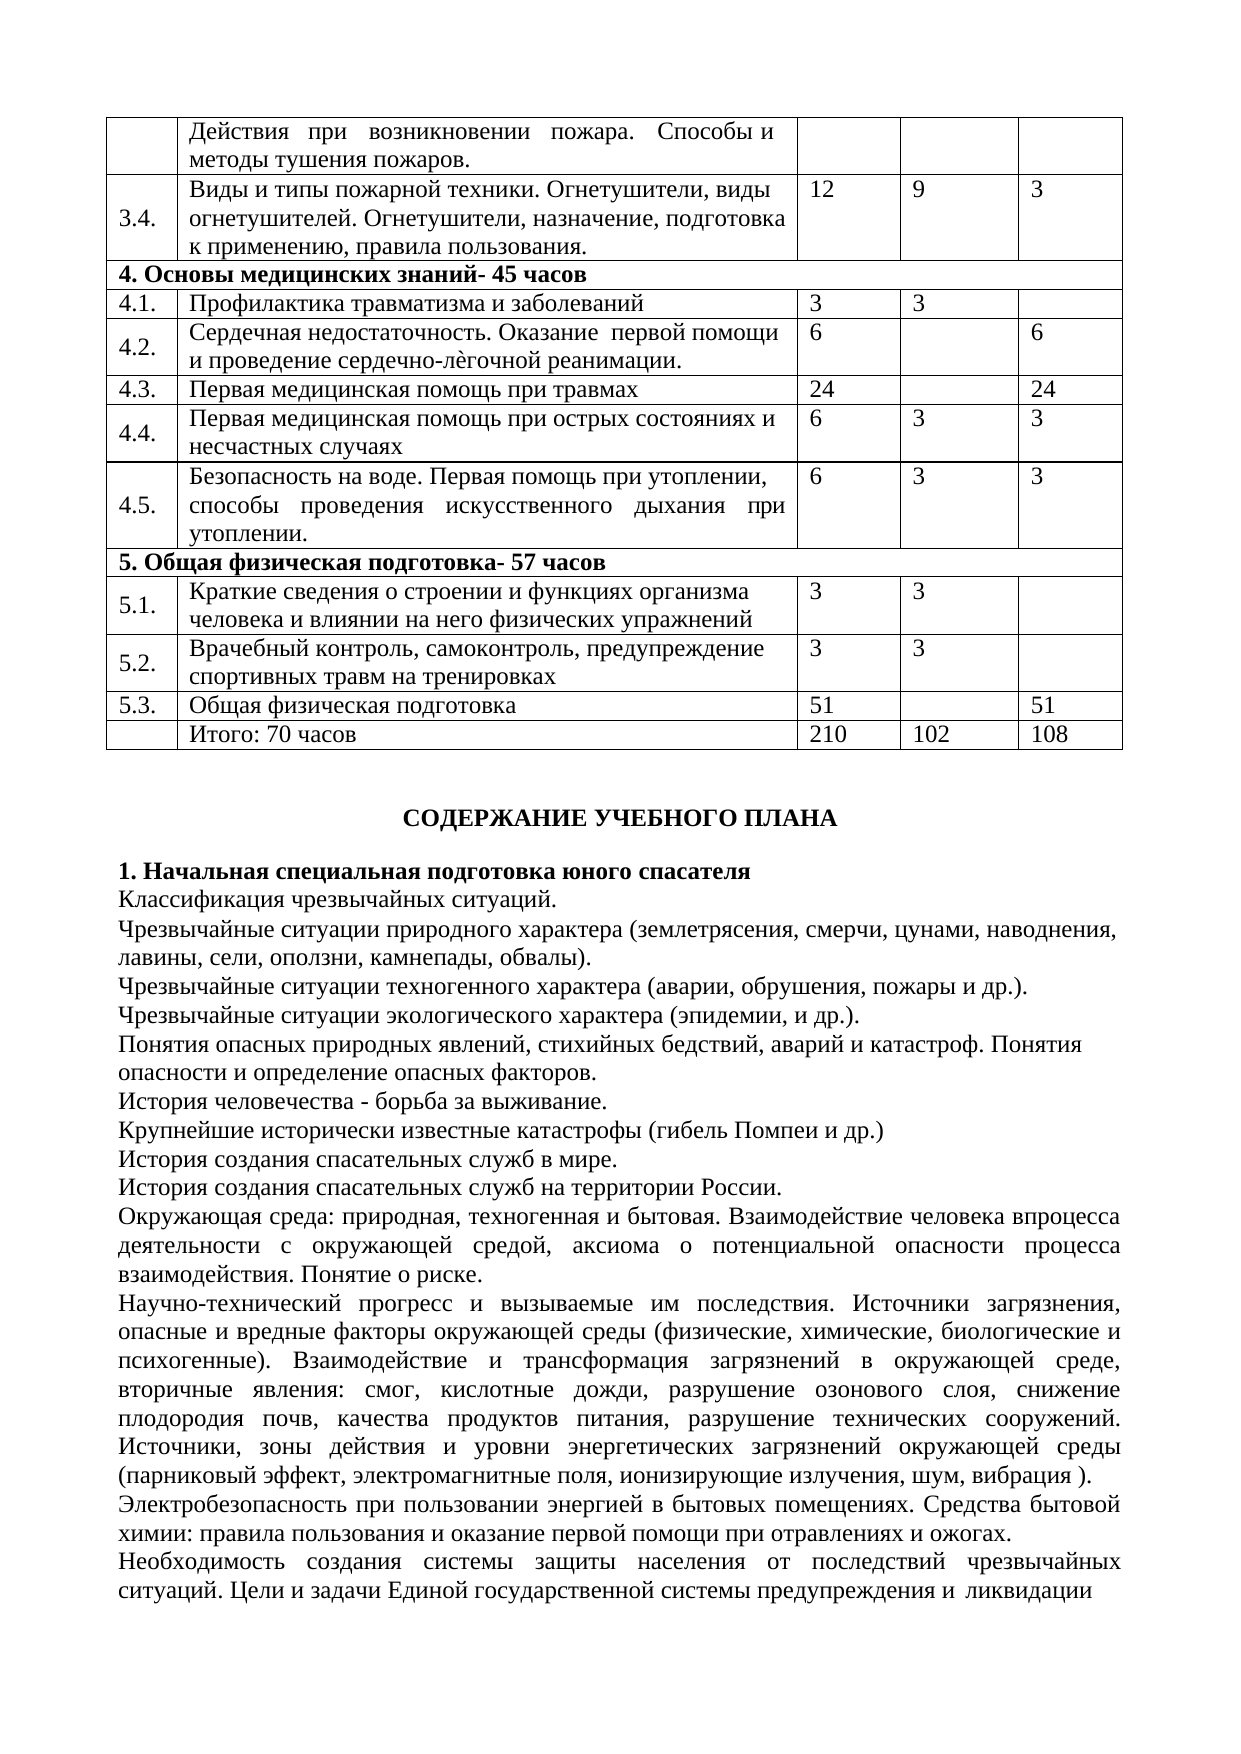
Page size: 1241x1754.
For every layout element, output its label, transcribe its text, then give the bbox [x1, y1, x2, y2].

text Понятия опасных природных явлений, стихийных бедствий, аварий и катастроф. Понятия опасности и определение опасных факторов. [118, 1029, 1163, 1086]
table_cell 5. Общая физическая подготовка- 57 часов [107, 549, 1122, 576]
table_cell 3 [1019, 405, 1122, 461]
table_cell Виды и типы пожарной техники. Огнетушители, виды огнетушителей. Огнетушители, назначение, подготовка к применению, правила пользования. [178, 175, 797, 260]
text История человечества - борьба за выживание. [118, 1086, 1163, 1115]
table_cell 3.4. [107, 175, 177, 260]
list Начальная специальная подготовка юного спасателя [118, 857, 1163, 885]
table_cell 3 [1019, 175, 1122, 260]
table_cell 12 [798, 175, 900, 260]
table_cell 3 [901, 405, 1018, 461]
table_header [901, 118, 1018, 174]
table_cell 4.2. [107, 319, 177, 375]
table_cell 108 [1019, 721, 1122, 748]
table_cell Общая физическая подготовка [178, 692, 797, 720]
table_cell 9 [901, 175, 1018, 260]
table_cell [1019, 635, 1122, 691]
table_cell 3 [901, 577, 1018, 634]
table_cell 3 [901, 463, 1018, 548]
table_cell 210 [798, 721, 900, 748]
table_cell Безопасность на воде. Первая помощь при утоплении, способы проведения искусственного дыхания при утоплении. [178, 463, 797, 548]
table_cell Краткие сведения о строении и функциях организма человека и влиянии на него физических упражнений [178, 577, 797, 634]
text Чрезвычайные ситуации техногенного характера (аварии, обрушения, пожары и др.). Чрезвычайные ситуации экологического характера (эпидемии, и др.). [118, 971, 1163, 1029]
table_cell 5.2. [107, 635, 177, 691]
table_cell 4.3. [107, 376, 177, 404]
table_header [107, 118, 177, 174]
table_cell 6 [798, 319, 900, 375]
text Электробезопасность при пользовании энергией в бытовых помещениях. Средства бытовой химии: правила пользования и оказание первой помощи при отравлениях и ожогах. [118, 1489, 1121, 1546]
table_cell 24 [1019, 376, 1122, 404]
table_cell 4.5. [107, 463, 177, 548]
text Классификация чрезвычайных ситуаций. [118, 885, 1163, 914]
table_cell 5.3. [107, 692, 177, 720]
table_cell [1019, 577, 1122, 634]
table_cell 3 [798, 577, 900, 634]
table_cell Первая медицинская помощь при травмах [178, 376, 797, 404]
table_header [1019, 118, 1122, 174]
table_cell 6 [798, 405, 900, 461]
table_cell Профилактика травматизма и заболеваний [178, 290, 797, 318]
text Чрезвычайные ситуации природного характера (землетрясения, смерчи, цунами, наводнения, лавины, сели, оползни, камнепады, обвалы). [118, 914, 1163, 971]
table_cell [901, 376, 1018, 404]
table_cell Итого: 70 часов [178, 721, 797, 748]
table_cell [901, 692, 1018, 720]
table_cell 5.1. [107, 577, 177, 634]
table_cell Врачебный контроль, самоконтроль, предупреждение спортивных травм на тренировках [178, 635, 797, 691]
table_cell 6 [1019, 319, 1122, 375]
table_cell Первая медицинская помощь при острых состояниях и несчастных случаях [178, 405, 797, 461]
text История создания спасательных служб на территории России. [118, 1172, 1163, 1201]
table_header [798, 118, 900, 174]
table_cell 3 [901, 290, 1018, 318]
table_cell 3 [798, 635, 900, 691]
text Крупнейшие исторически известные катастрофы (гибель Помпеи и др.) История создания спасательных служб в мире. [118, 1115, 886, 1172]
table_cell [107, 721, 177, 748]
table_cell 51 [1019, 692, 1122, 720]
table_cell [1019, 290, 1122, 318]
text Научно-технический прогресс и вызываемые им последствия. Источники загрязнения, опасные и вредные факторы окружающей среды (физические, химические, биологические и психогенные). Взаимодействие и трансформация загрязнений в окружающей среде, вторичные явления: смог, кислотные дожди, разрушение озонового слоя, снижение плодородия почв, качества продуктов питания, разрушение технических сооружений. Источники, зоны действия и уровни энергетических загрязнений окружающей среды (парниковый эффект, электромагнитные поля, ионизирующие излучения, шум, вибрация ). [118, 1288, 1122, 1489]
table_cell [901, 319, 1018, 375]
table_cell 24 [798, 376, 900, 404]
table_header Действия при возникновении пожара. Способы и методы тушения пожаров. [178, 118, 797, 174]
table_cell Сердечная недостаточность. Оказание первой помощи и проведение сердечно-лѐгочной реанимации. [178, 319, 797, 375]
table_cell 51 [798, 692, 900, 720]
table_cell 3 [901, 635, 1018, 691]
table_cell 102 [901, 721, 1018, 748]
table_cell 4.1. [107, 290, 177, 318]
table_cell 3 [1019, 463, 1122, 548]
text Необходимость создания системы защиты населения от последствий чрезвычайных ситуаций. Цели и задачи Единой государственной системы предупреждения и ликвидации [118, 1546, 1122, 1604]
table_cell 3 [798, 290, 900, 318]
table_cell 4.4. [107, 405, 177, 461]
text СОДЕРЖАНИЕ УЧЕБНОГО ПЛАНА [371, 803, 869, 831]
table_cell 4. Основы медицинских знаний- 45 часов [107, 261, 1122, 289]
table_cell 6 [798, 463, 900, 548]
text Окружающая среда: природная, техногенная и бытовая. Взаимодействие человека впроцесса деятельности с окружающей средой, аксиома о потенциальной опасности процесса взаимодействия. Понятие о риске. [118, 1201, 1121, 1287]
